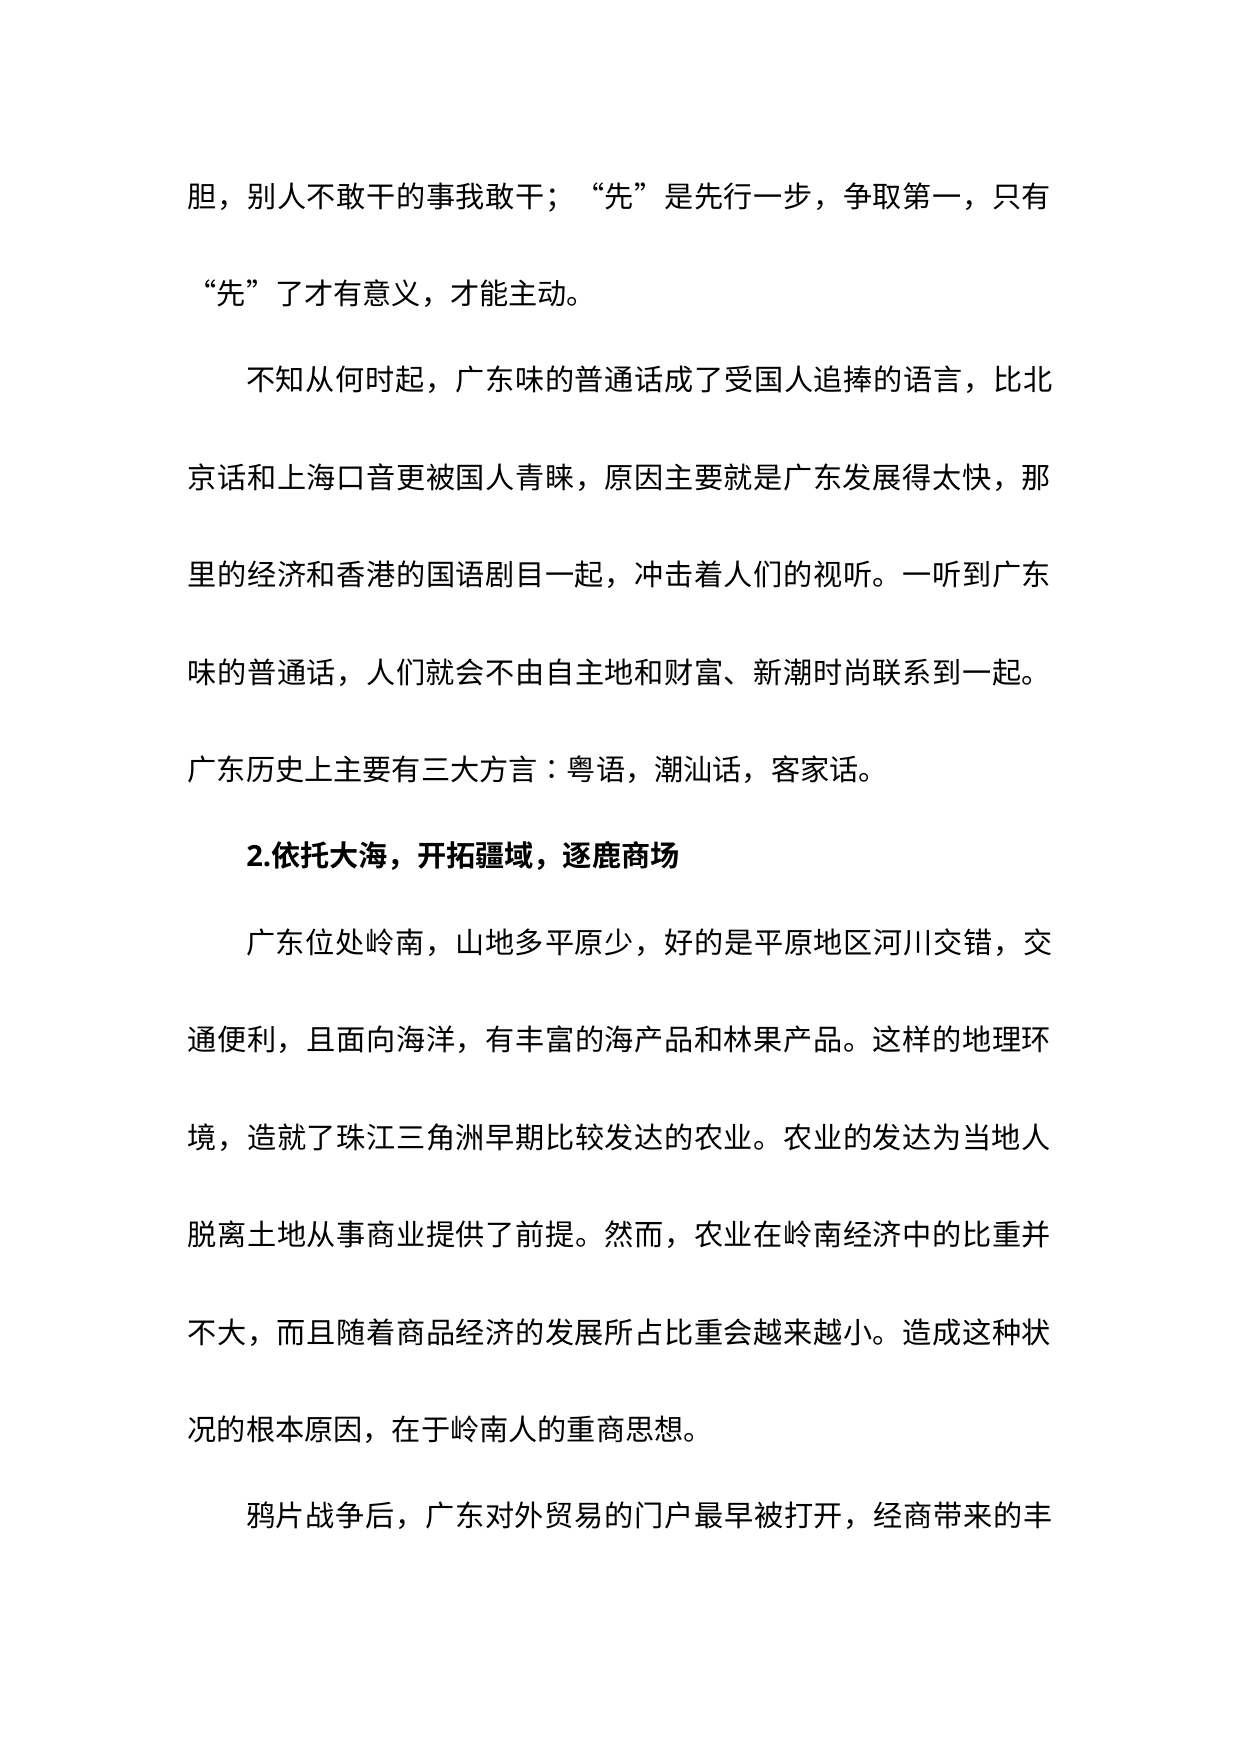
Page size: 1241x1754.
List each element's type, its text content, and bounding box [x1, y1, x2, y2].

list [187, 1482, 1053, 1547]
list 广东位处岭南，山地多平原少，好的是平原地区河川交错，交通便利，且面向海洋，有丰富的海产品和林果产品。这样的地理环境，造就了珠江三角洲早期比较发达的农业。农业的发达为当地人脱离土地从事商业提供了前提。然而，农业在岭南经济中的比重并不大，而且随着商品经济的发展所占比重会越来越小。造成这种状况的根本原因，在于岭南人的重商思想。 [187, 908, 1053, 1460]
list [187, 162, 1053, 324]
list 2.依托大海，开拓疆域，逐鹿商场 [187, 822, 1053, 887]
list 不知从何时起，广东味的普通话成了受国人追捧的语言，比北京话和上海口音更被国人青睐，原因主要就是广东发展得太快，那里的经济和香港的国语剧目一起，冲击着人们的视听。一听到广东味的普通话，人们就会不由自主地和财富、新潮时尚联系到一起。广东历史上主要有三大方言∶粤语，潮汕话，客家话。 [187, 346, 1053, 801]
